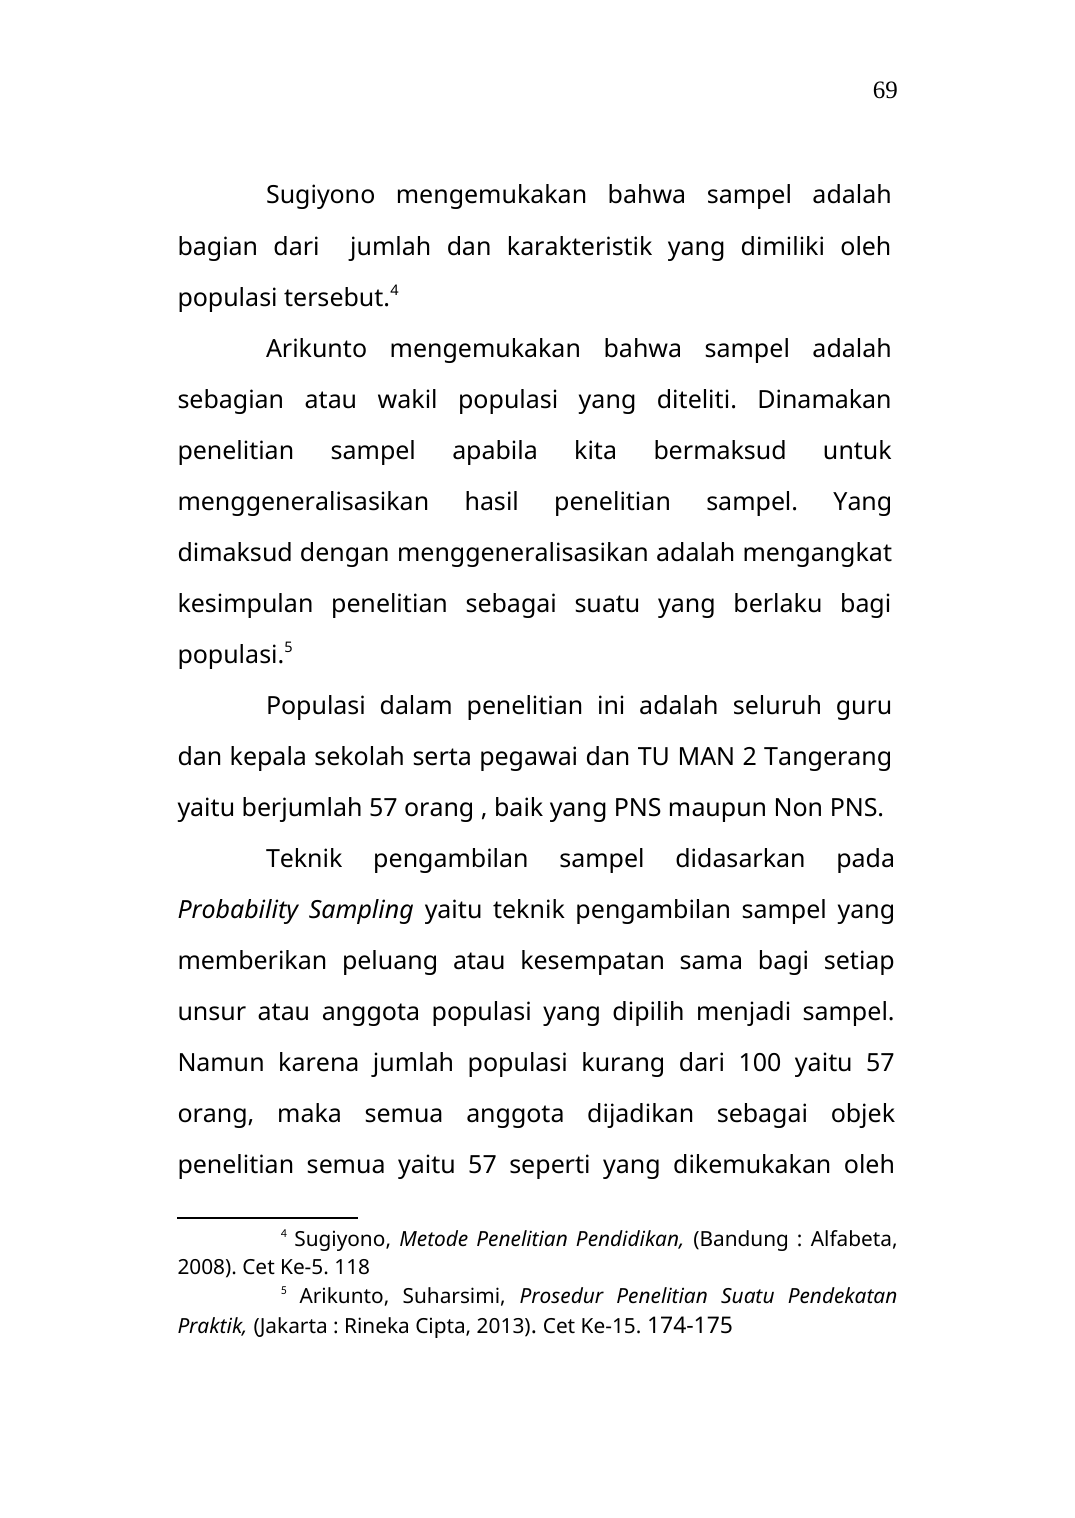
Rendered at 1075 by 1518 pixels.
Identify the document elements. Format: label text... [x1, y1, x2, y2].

text Sugiyono mengemukakan bahwa sampel adalah bagian dari jumlah dan karakteristik yang dimiliki oleh populasi tersebut. [177, 177, 892, 313]
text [177, 841, 896, 1181]
text Arikunto mengemukakan bahwa sampel adalah sebagian atau wakil populasi yang diteliti. Dinamakan penelitian sampel apabila kita bermaksud untuk menggeneralisasikan hasil penelitian sampel. Yang dimaksud dengan menggeneralisasikan adalah mengangkat kesimpulan penelitian sebagai suatu yang berlaku bagi populasi. [177, 330, 892, 671]
text Populasi dalam penelitian ini adalah seluruh guru dan kepala sekolah serta pegawai dan TU MAN 2 Tangerang yaitu berjumlah 57 orang , baik yang PNS maupun Non PNS. [177, 688, 892, 824]
